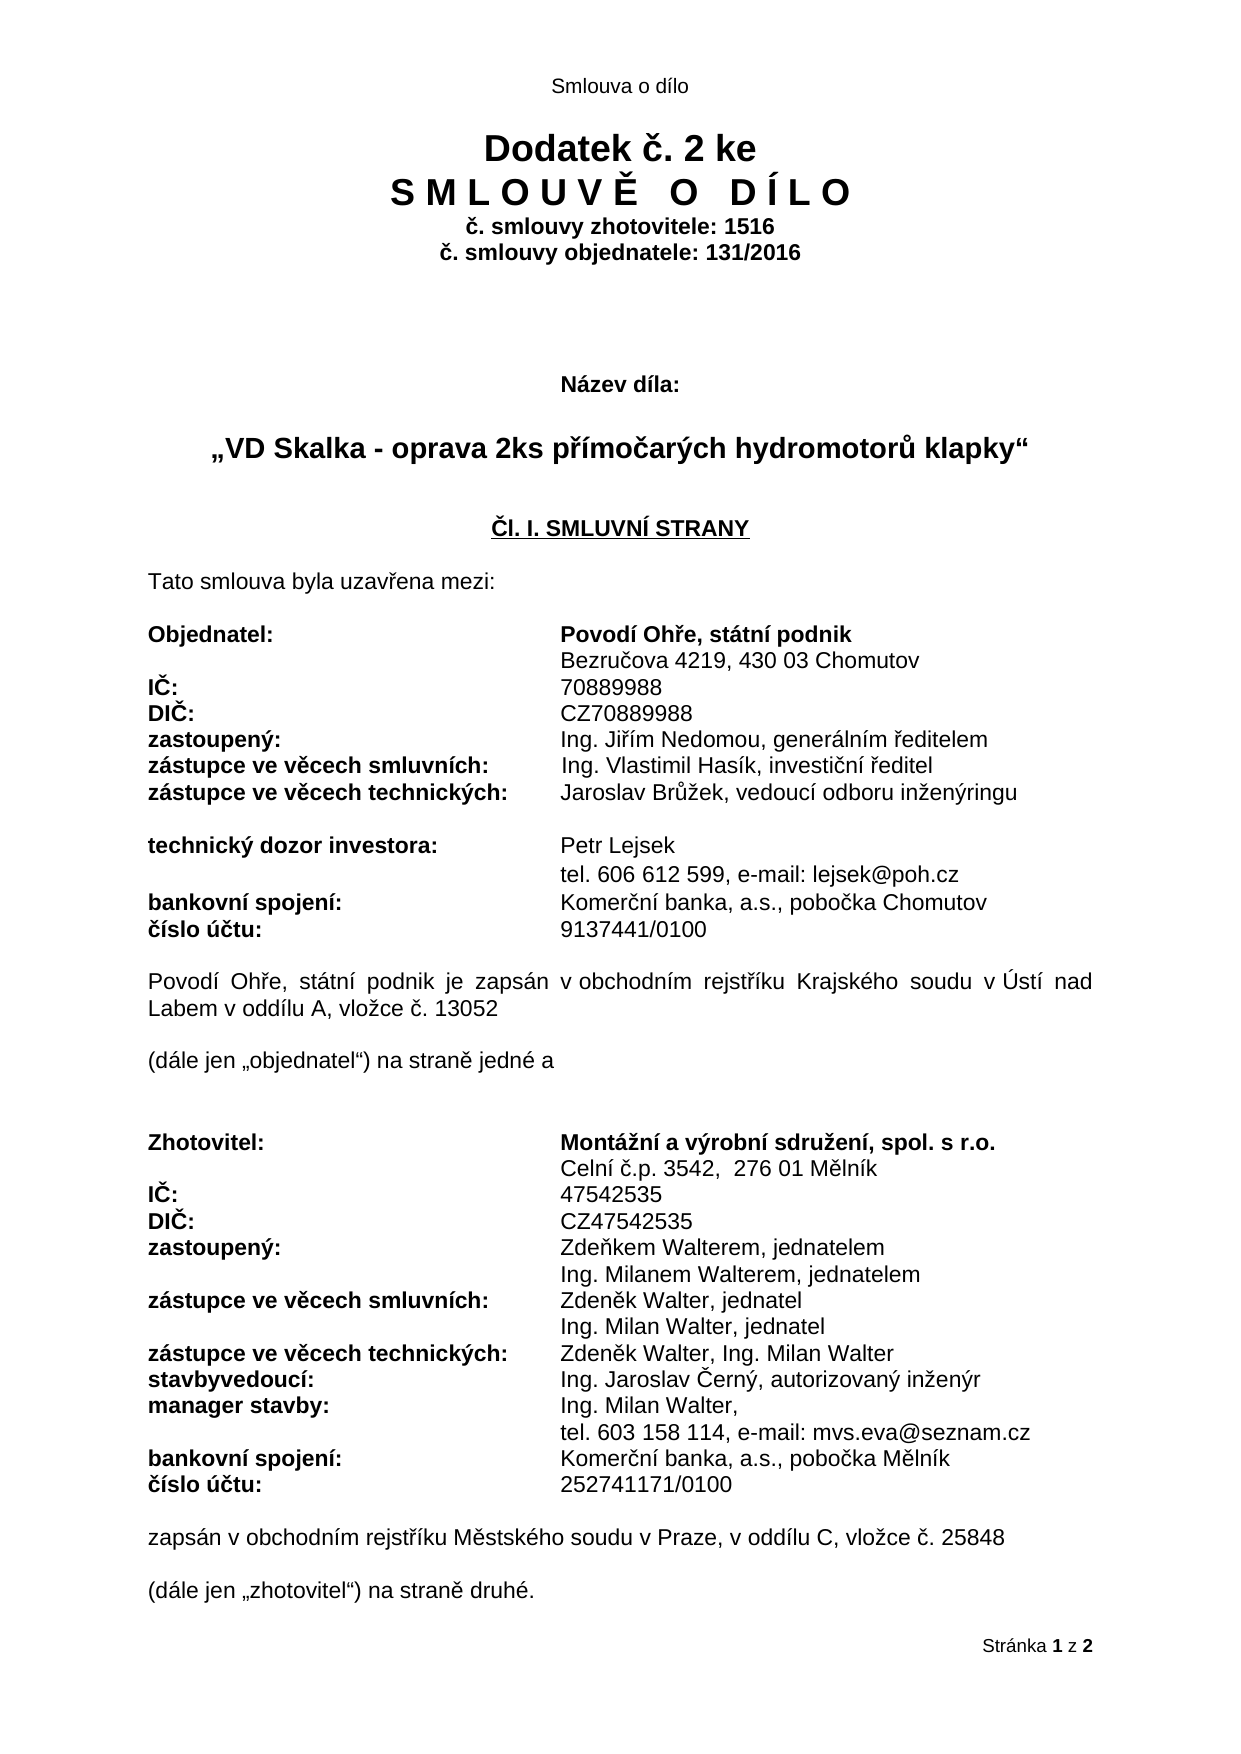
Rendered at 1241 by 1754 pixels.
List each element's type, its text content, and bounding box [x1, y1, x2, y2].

text manager stavby: Ing. Milan Walter, [148, 1392, 1092, 1419]
text tel. 606 612 599, e-mail: lejsek@poh.cz [148, 858, 1092, 889]
text číslo účtu: 252741171/0100 [148, 1471, 1092, 1498]
text zastoupený: Zdeňkem Walterem, jednatelem [148, 1234, 1092, 1261]
text stavbyvedoucí: Ing. Jaroslav Černý, autorizovaný inženýr [148, 1366, 1092, 1392]
text bankovní spojení: Komerční banka, a.s., pobočka Mělník [148, 1445, 1092, 1471]
text „VD Skalka - oprava 2ks přímočarých hydromotorů klapky“ [148, 431, 1092, 464]
text zapsán v obchodním rejstříku Městského soudu v Praze, v oddílu C, vložce č. 25848 [148, 1524, 1092, 1550]
text číslo účtu: 9137441/0100 [148, 916, 1092, 942]
text DIČ: CZ47542535 [148, 1208, 1092, 1234]
text IČ: 47542535 [148, 1181, 1092, 1208]
text Dodatek č. 2 ke [148, 127, 1092, 170]
text zastoupený: Ing. Jiřím Nedomou, generálním ředitelem [148, 726, 1092, 752]
text Celní č.p. 3542, 276 01 Mělník [148, 1155, 1092, 1181]
text Bezručova 4219, 430 03 Chomutov [148, 647, 1092, 673]
text Povodí Ohře, státní podnik je zapsán v obchodním rejstříku Krajského soudu v Ústí nad Labem v oddílu A, vložce č. 13052 [148, 968, 1092, 1021]
text Ing. Milanem Walterem, jednatelem [148, 1261, 1092, 1287]
text (dále jen „objednatel“) na straně jedné a [148, 1047, 1092, 1074]
text Zhotovitel: Montážní a výrobní sdružení, spol. s r.o. [148, 1129, 1092, 1155]
text IČ: 70889988 [148, 673, 1092, 700]
text Tato smlouva byla uzavřena mezi: [148, 568, 1092, 594]
text DIČ: CZ70889988 [148, 700, 1092, 726]
text S M L O U V Ě O D Í L O [148, 170, 1092, 213]
text tel. 603 158 114, e-mail: mvs.eva@seznam.cz [148, 1419, 1092, 1445]
text Čl. I. SMLUVNÍ STRANY [148, 515, 1092, 542]
text zástupce ve věcech smluvních: Ing. Vlastimil Hasík, investiční ředitel [148, 752, 1092, 779]
text Název díla: [148, 371, 1092, 397]
text bankovní spojení: Komerční banka, a.s., pobočka Chomutov [148, 889, 1092, 916]
text zástupce ve věcech technických: Zdeněk Walter, Ing. Milan Walter [148, 1339, 1092, 1366]
text technický dozor investora: Petr Lejsek [148, 832, 1092, 858]
text Ing. Milan Walter, jednatel [148, 1313, 1092, 1339]
text Objednatel: Povodí Ohře, státní podnik [148, 621, 1092, 647]
text zástupce ve věcech smluvních: Zdeněk Walter, jednatel [148, 1287, 1092, 1313]
text (dále jen „zhotovitel“) na straně druhé. [148, 1577, 1092, 1603]
text zástupce ve věcech technických: Jaroslav Brůžek, vedoucí odboru inženýringu [148, 779, 1092, 805]
text č. smlouvy objednatele: 131/2016 [148, 239, 1092, 266]
text č. smlouvy zhotovitele: 1516 [148, 213, 1092, 239]
